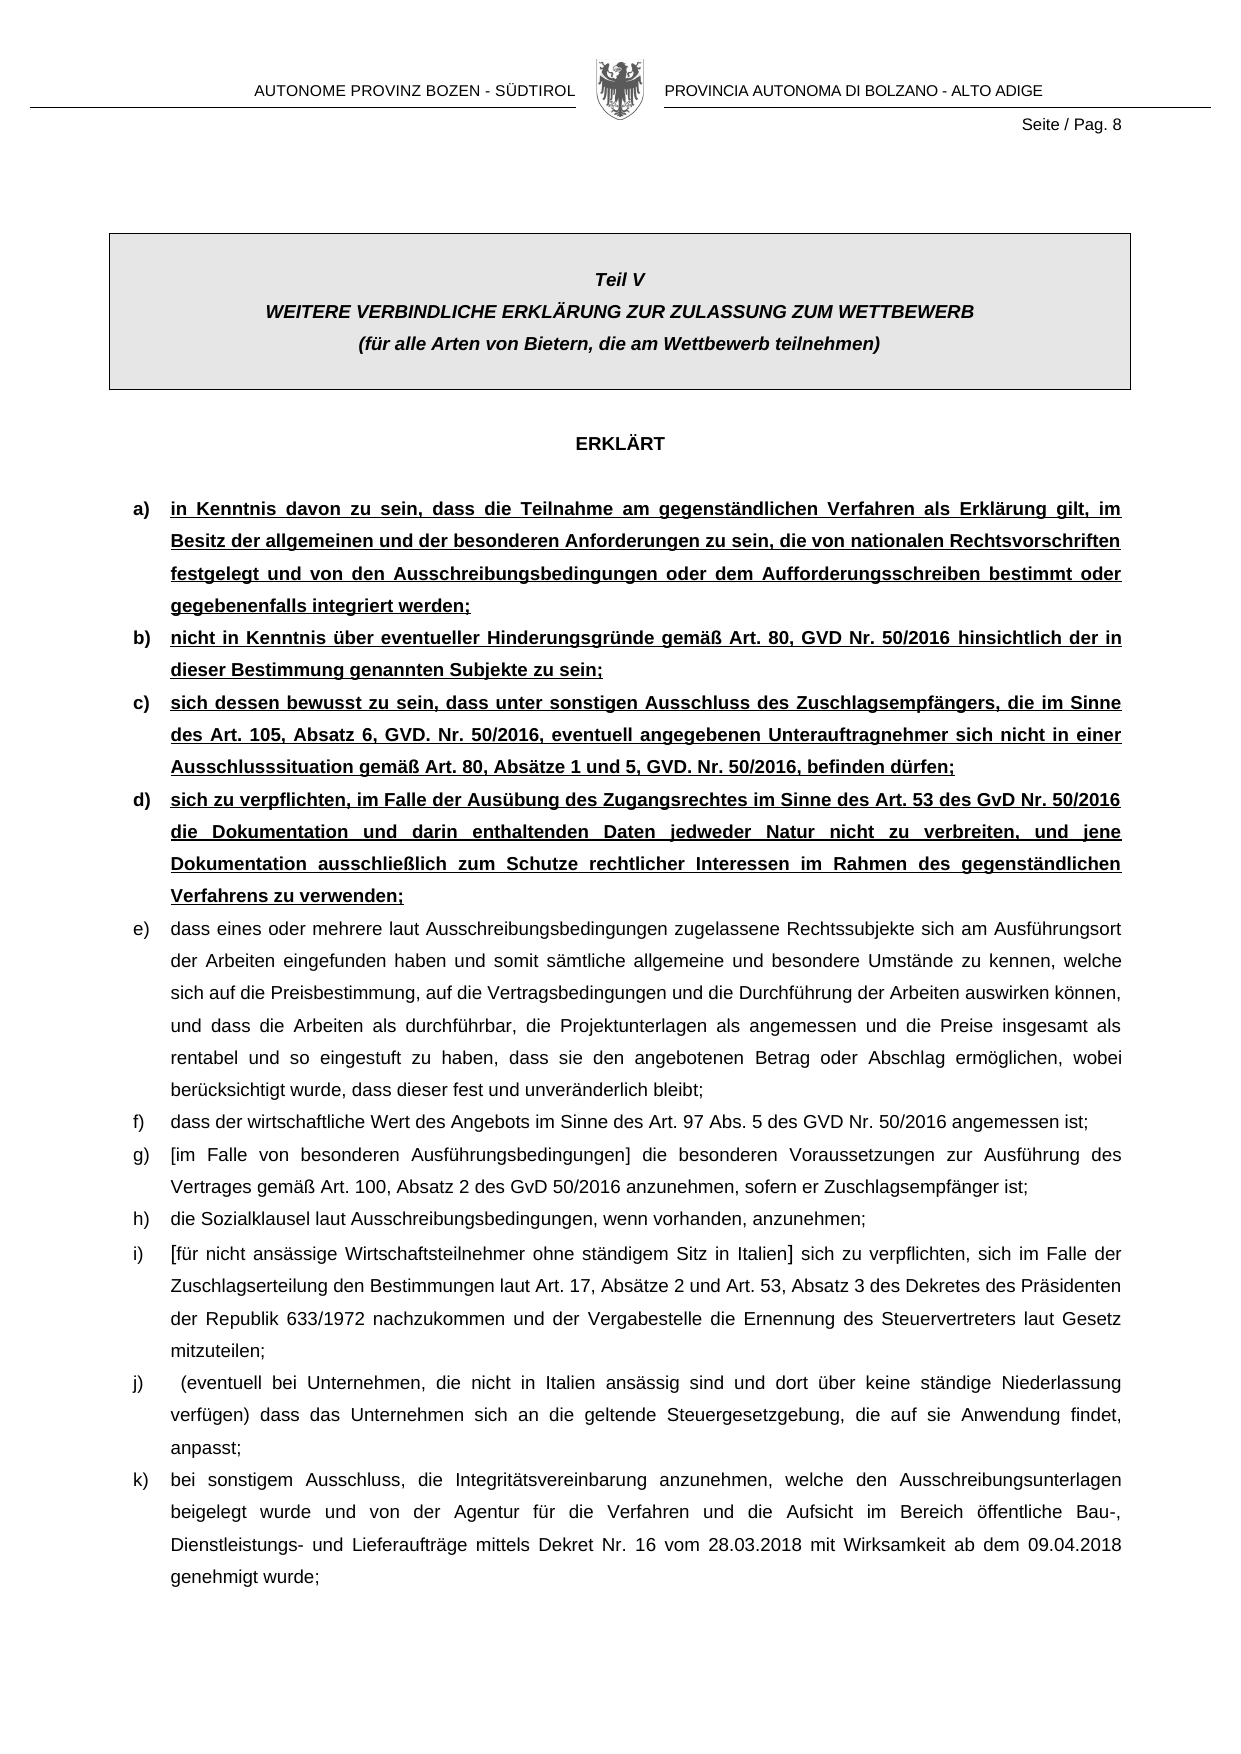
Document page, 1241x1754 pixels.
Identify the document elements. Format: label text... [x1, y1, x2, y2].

list sich dessen bewusst zu sein, dass unter sonstigen Ausschluss des Zuschlagsempfängers, die im Sinne des Art. 105, Absatz 6, GVD. Nr. 50/2016, eventuell angegebenen Unterauftragnehmer sich nicht in einer Ausschlusssituation gemäß Art. 80, Absätze 1 und 5, GVD. Nr. 50/2016, befinden dürfen; [133, 691, 1122, 778]
list die Sozialklausel laut Ausschreibungsbedingungen, wenn vorhanden, anzunehmen; [133, 1208, 1122, 1230]
list dass der wirtschaftliche Wert des Angebots im Sinne des Art. 97 Abs. 5 des GVD Nr. 50/2016 angemessen ist; [133, 1111, 1122, 1133]
list (eventuell bei Unternehmen, die nicht in Italien ansässig sind und dort über keine ständige Niederlassung verfügen) dass das Unternehmen sich an die geltende Steuergesetzgebung, die auf sie Anwendung findet, anpasst; [133, 1372, 1122, 1458]
list [im Falle von besonderen Ausführungsbedingungen] die besonderen Voraussetzungen zur Ausführung des Vertrages gemäß Art. 100, Absatz 2 des GvD 50/2016 anzunehmen, sofern er Zuschlagsempfänger ist; [133, 1143, 1122, 1197]
list nicht in Kenntnis über eventueller Hinderungsgründe gemäß Art. 80, GVD Nr. 50/2016 hinsichtlich der in dieser Bestimmung genannten Subjekte zu sein; [133, 627, 1122, 681]
list bei sonstigem Ausschluss, die Integritätsvereinbarung anzunehmen, welche den Ausschreibungsunterlagen beigelegt wurde und von der Agentur für die Verfahren und die Aufsicht im Bereich öffentliche Bau-, Dienstleistungs- und Lieferaufträge mittels Dekret Nr. 16 vom 28.03.2018 mit Wirksamkeit ab dem 09.04.2018 genehmigt wurde; [133, 1469, 1122, 1587]
list [für nicht ansässige Wirtschaftsteilnehmer ohne ständigem Sitz in Italien] sich zu verpflichten, sich im Falle der Zuschlagserteilung den Bestimmungen laut Art. 17, Absätze 2 und Art. 53, Absatz 3 des Dekretes des Präsidenten der Republik 633/1972 nachzukommen und der Vergabestelle die Ernennung des Steuervertreters laut Gesetz mitzuteilen; [133, 1240, 1122, 1361]
text Teil V [110, 265, 1130, 290]
text WEITERE VERBINDLICHE ERKLÄRUNG ZUR ZULASSUNG ZUM WETTBEWERB [110, 298, 1130, 322]
text (für alle Arten von Bietern, die am Wettbewerb teilnehmen) [110, 330, 1130, 355]
picture [596, 59, 644, 120]
text ERKLÄRT [118, 433, 1122, 455]
list in Kenntnis davon zu sein, dass die Teilnahme am gegenständlichen Verfahren als Erklärung gilt, im Besitz der allgemeinen und der besonderen Anforderungen zu sein, die von nationalen Rechtsvorschriften festgelegt und von den Ausschreibungsbedingungen oder dem Aufforderungsschreiben bestimmt oder gegebenenfalls integriert werden; [133, 498, 1122, 616]
list dass eines oder mehrere laut Ausschreibungsbedingungen zugelassene Rechtssubjekte sich am Ausführungsort der Arbeiten eingefunden haben und somit sämtliche allgemeine und besondere Umstände zu kennen, welche sich auf die Preisbestimmung, auf die Vertragsbedingungen und die Durchführung der Arbeiten auswirken können, und dass die Arbeiten als durchführbar, die Projektunterlagen als angemessen und die Preise insgesamt als rentabel und so eingestuft zu haben, dass sie den angebotenen Betrag oder Abschlag ermöglichen, wobei berücksichtigt wurde, dass dieser fest und unveränderlich bleibt; [133, 917, 1122, 1101]
list sich zu verpflichten, im Falle der Ausübung des Zugangsrechtes im Sinne des Art. 53 des GvD Nr. 50/2016 die Dokumentation und darin enthaltenden Daten jedweder Natur nicht zu verbreiten, und jene Dokumentation ausschließlich zum Schutze rechtlicher Interessen im Rahmen des gegenständlichen Verfahrens zu verwenden; [133, 788, 1122, 907]
